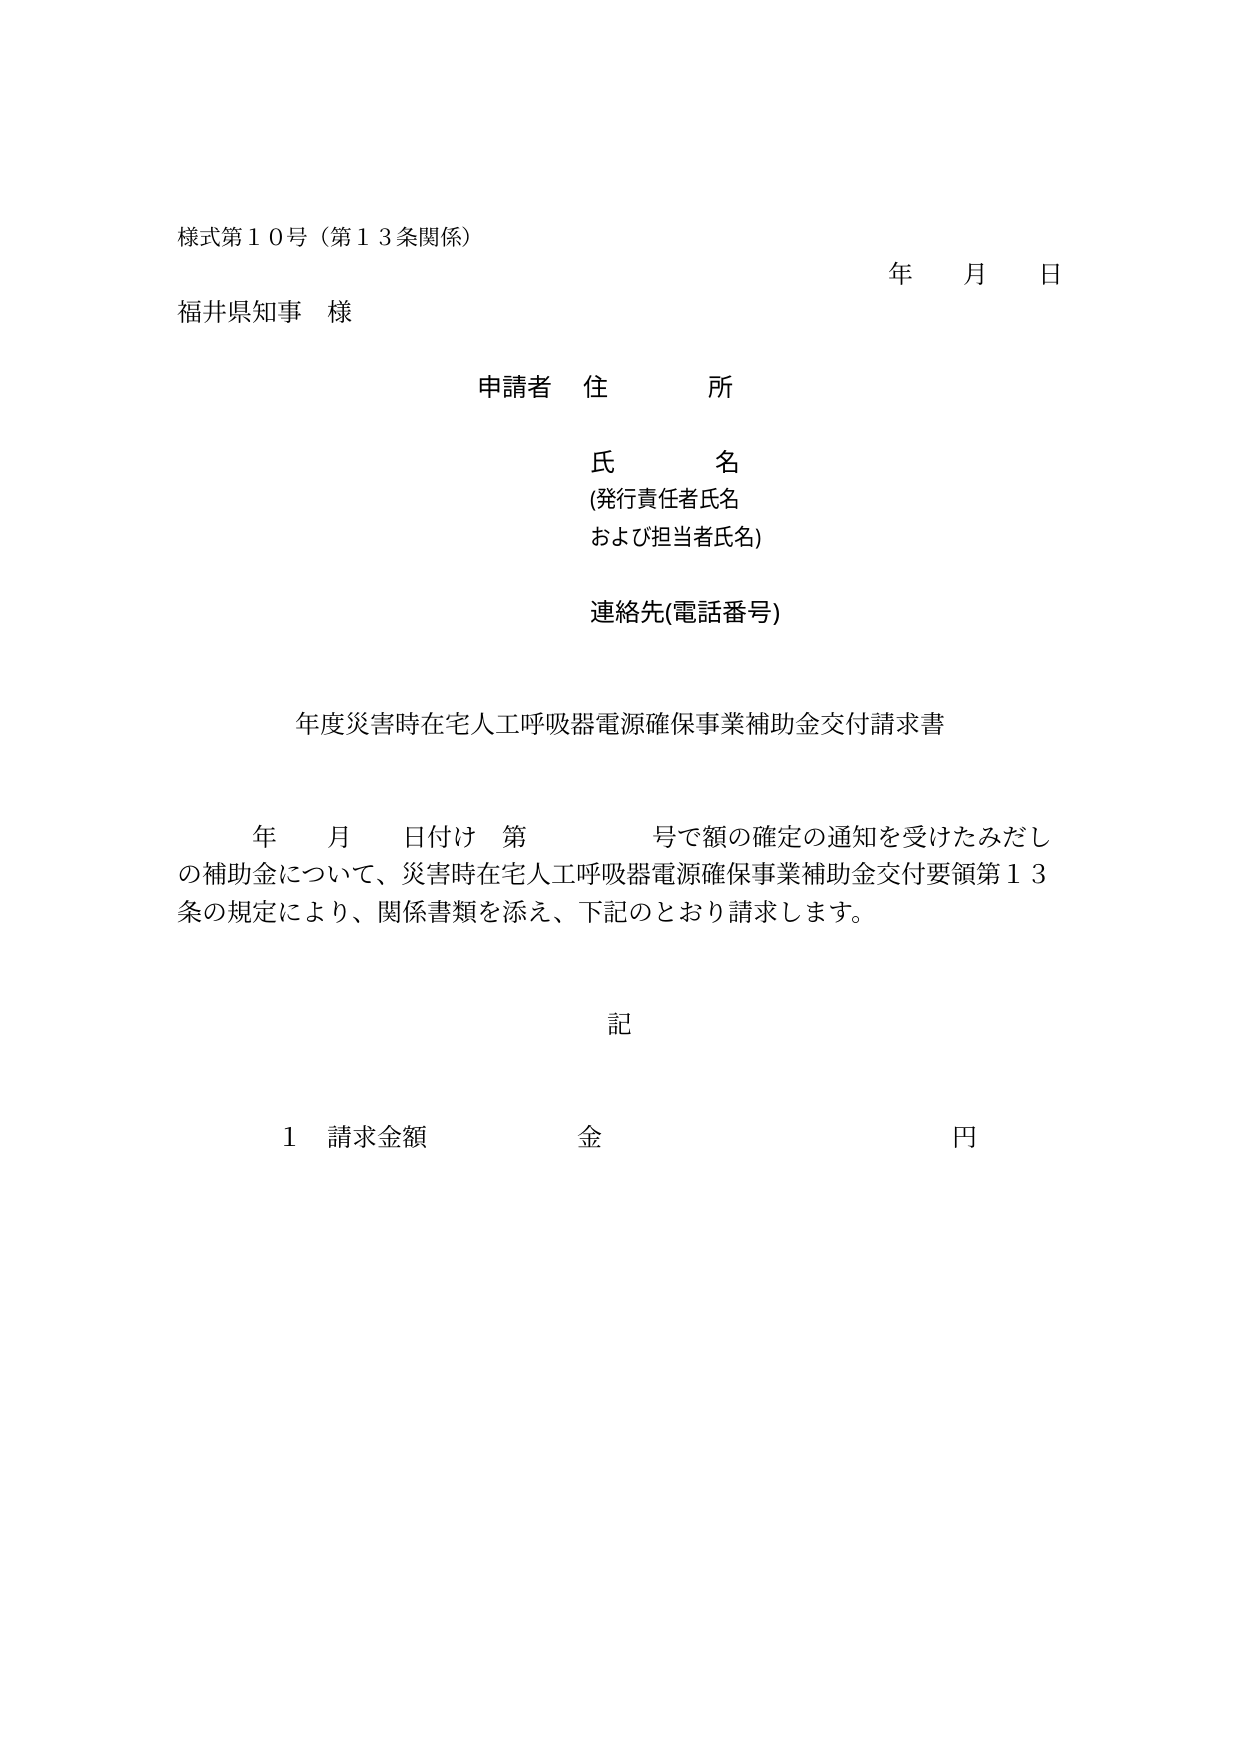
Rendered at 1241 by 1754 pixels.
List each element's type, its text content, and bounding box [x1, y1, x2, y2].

text １ 請求金額 金 円 [177, 1117, 1063, 1154]
text 連絡先(電話番号) [177, 592, 1063, 629]
text 年度災害時在宅人工呼吸器電源確保事業補助金交付請求書 [177, 704, 1063, 742]
text および担当者氏名) [177, 517, 1063, 554]
text 記 [177, 1004, 1063, 1042]
text 申請者 住 所 [177, 367, 1063, 404]
text 様式第１０号（第１３条関係） [177, 217, 1063, 254]
text 福井県知事 様 [177, 292, 1063, 329]
text 年 月 日付け 第 号で額の確定の通知を受けたみだしの補助金について、災害時在宅人工呼吸器電源確保事業補助金交付要領第１３条の規定により、関係書類を添え、下記のとおり請求します。 [177, 817, 1063, 929]
text 年 月 日 [177, 254, 1063, 292]
text 氏 名 [177, 442, 1063, 479]
text (発行責任者氏名 [177, 479, 1063, 517]
